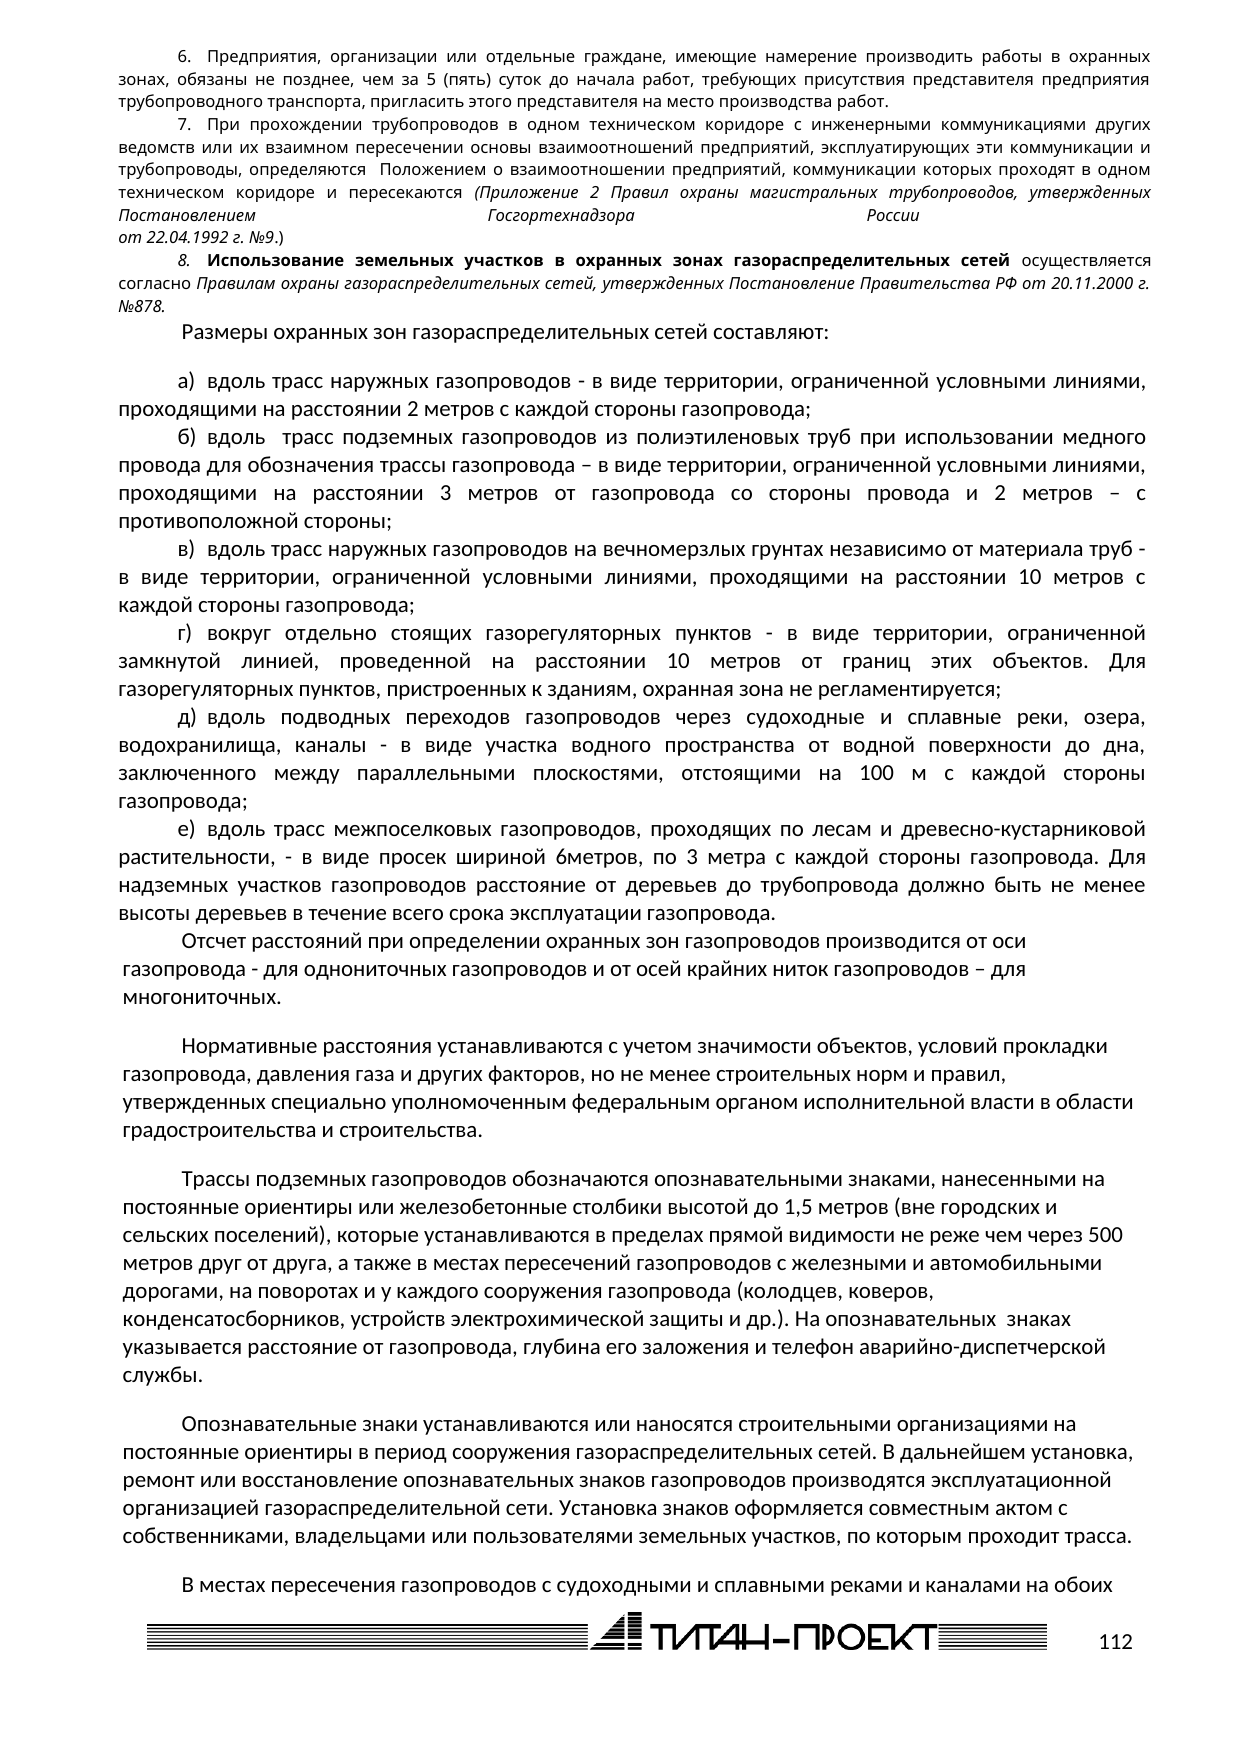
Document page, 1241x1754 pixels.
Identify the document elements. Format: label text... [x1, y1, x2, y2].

picture [147, 1612, 1047, 1650]
list Предприятия, организации или отдельные граждане, имеющие намерение производить работы в охранных зонах, обязаны не позднее, чем за 5 (пять) суток до начала работ, требующих присутствия представителя предприятия трубопроводного транспорта, пригласить этого представителя на место производства работ. [118, 44, 1152, 112]
list вдоль трасс наружных газопроводов на вечномерзлых грунтах независимо от материала труб - в виде территории, ограниченной условными линиями, проходящими на расстоянии 10 метров с каждой стороны газопровода; [118, 534, 1147, 618]
list вдоль трасс межпоселковых газопроводов, проходящих по лесам и древесно-кустарниковой растительности, - в виде просек шириной 6метров, по 3 метра с каждой стороны газопровода. Для надземных участков газопроводов расстояние от деревьев до трубопровода должно быть не менее высоты деревьев в течение всего срока эксплуатации газопровода. [118, 814, 1147, 926]
list вдоль трасс наружных газопроводов - в виде территории, ограниченной условными линиями, проходящими на расстоянии 2 метров с каждой стороны газопровода; [118, 366, 1147, 422]
list Использование земельных участков в охранных зонах газораспределительных сетей осуществляется согласно Правилам охраны газораспределительных сетей, утвержденных Постановление Правительства РФ от 20.11.2000 г. №878. [118, 249, 1152, 317]
list При прохождении трубопроводов в одном техническом коридоре с инженерными коммуникациями других ведомств или их взаимном пересечении основы взаимоотношений предприятий, эксплуатирующих эти коммуникации и трубопроводы, определяются Положением о взаимоотношении предприятий, коммуникации которых проходят в одном техническом коридоре и пересекаются (Приложение 2 Правил охраны магистральных трубопроводов, утвержденных Постановлением Госгортехнадзора России от 22.04.1992 г. №9.) [118, 112, 1152, 249]
list вокруг отдельно стоящих газорегуляторных пунктов - в виде территории, ограниченной замкнутой линией, проведенной на расстоянии 10 метров от границ этих объектов. Для газорегуляторных пунктов, пристроенных к зданиям, охранная зона не регламентируется; [118, 618, 1147, 702]
list вдоль трасс подземных газопроводов из полиэтиленовых труб при использовании медного провода для обозначения трассы газопровода – в виде территории, ограниченной условными линиями, проходящими на расстоянии 3 метров от газопровода со стороны провода и 2 метров – с противоположной стороны; [118, 422, 1147, 534]
text Отсчет расстояний при определении охранных зон газопроводов производится от оси газопровода - для однониточных газопроводов и от осей крайних ниток газопроводов – для многониточных. [122, 926, 1147, 1010]
text Трассы подземных газопроводов обозначаются опознавательными знаками, нанесенными на постоянные ориентиры или железобетонные столбики высотой до 1,5 метров (вне городских и сельских поселений), которые устанавливаются в пределах прямой видимости не реже чем через 500 метров друг от друга, а также в местах пересечений газопроводов с железными и автомобильными дорогами, на поворотах и у каждого сооружения газопровода (колодцев, коверов, конденсатосборников, устройств электрохимической защиты и др.). На опознавательных знаках указывается расстояние от газопровода, глубина его заложения и телефон аварийно-диспетчерской службы. [122, 1164, 1147, 1388]
list вдоль подводных переходов газопроводов через судоходные и сплавные реки, озера, водохранилища, каналы - в виде участка водного пространства от водной поверхности до дна, заключенного между параллельными плоскостями, отстоящими на 100 м с каждой стороны газопровода; [118, 702, 1147, 814]
text Опознавательные знаки устанавливаются или наносятся строительными организациями на постоянные ориентиры в период сооружения газораспределительных сетей. В дальнейшем установка, ремонт или восстановление опознавательных знаков газопроводов производятся эксплуатационной организацией газораспределительной сети. Установка знаков оформляется совместным актом с собственниками, владельцами или пользователями земельных участков, по которым проходит трасса. [122, 1409, 1147, 1549]
text Размеры охранных зон газораспределительных сетей составляют: [122, 317, 1147, 345]
text Нормативные расстояния устанавливаются с учетом значимости объектов, условий прокладки газопровода, давления газа и других факторов, но не менее строительных норм и правил, утвержденных специально уполномоченным федеральным органом исполнительной власти в области градостроительства и строительства. [122, 1031, 1147, 1143]
